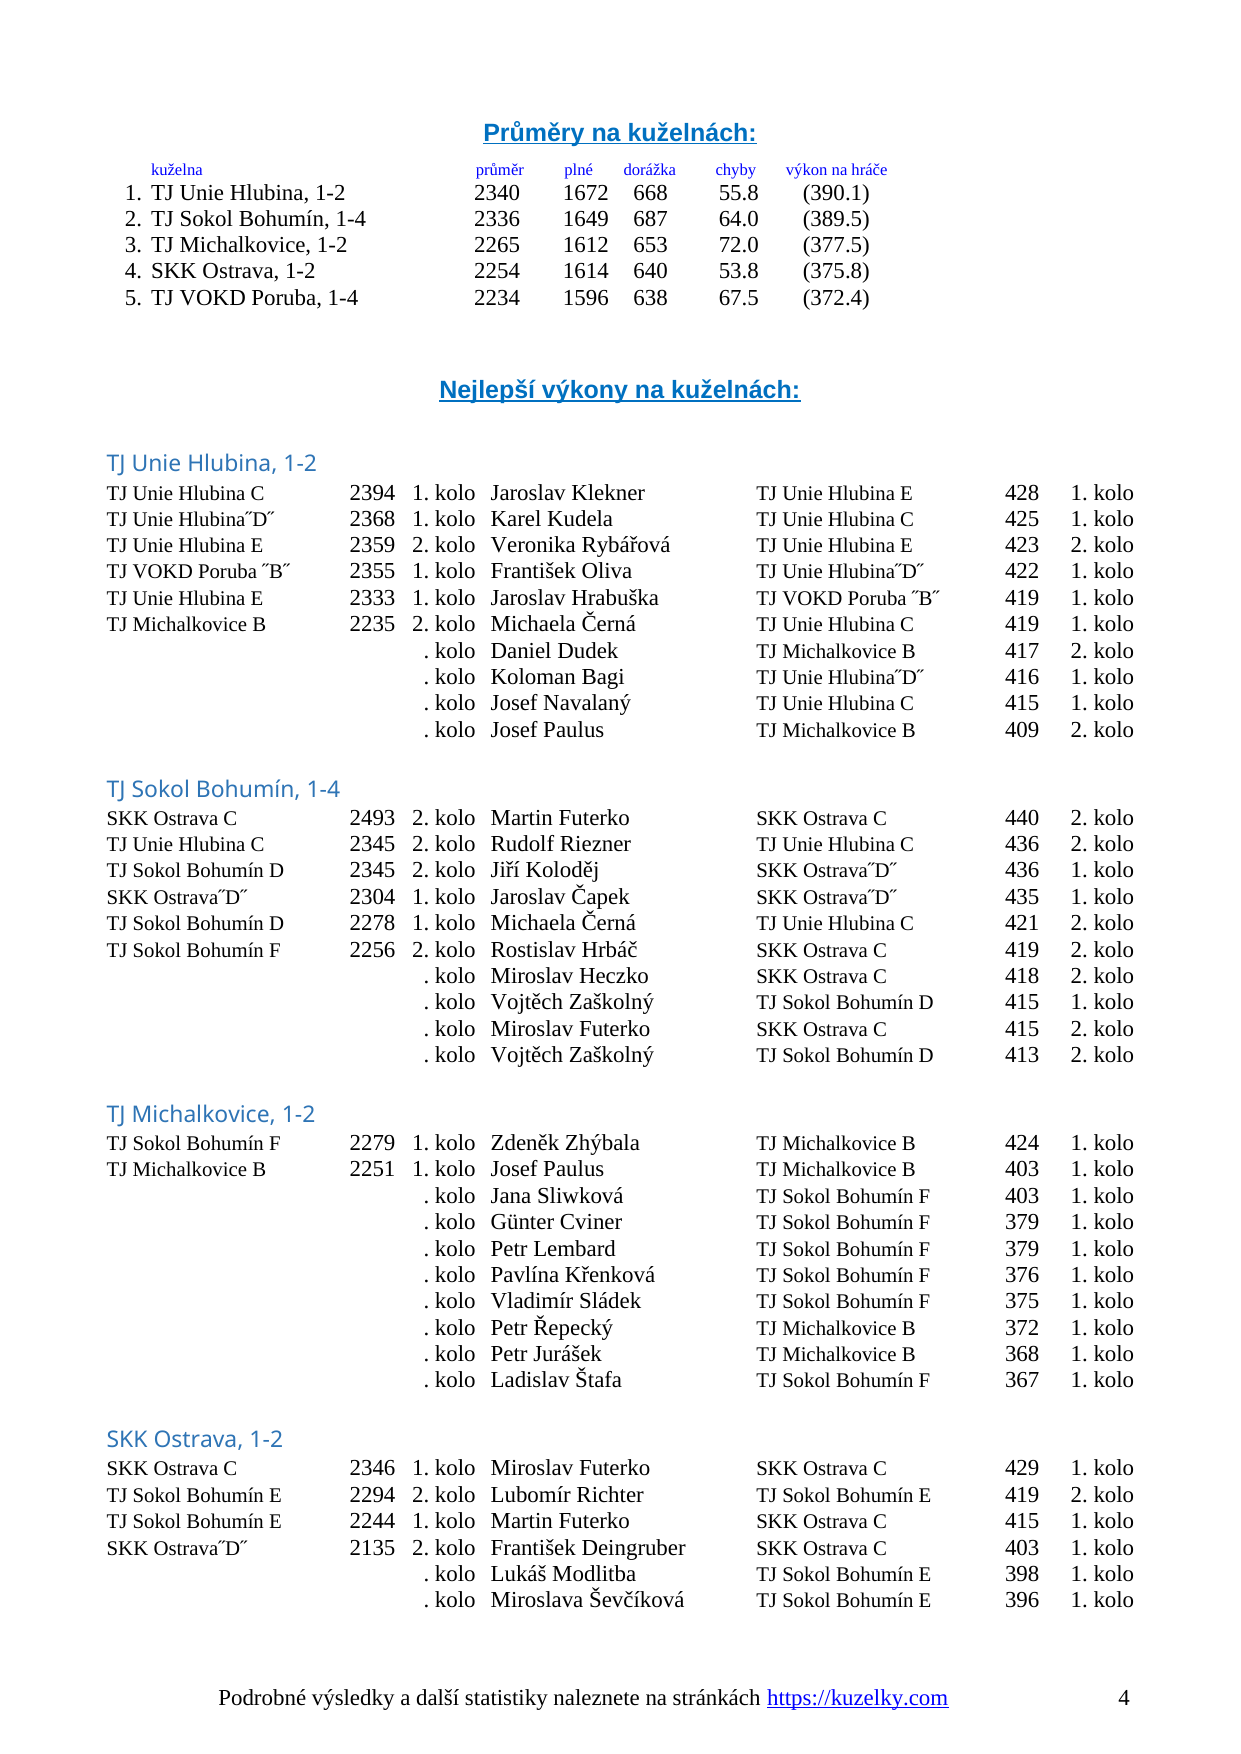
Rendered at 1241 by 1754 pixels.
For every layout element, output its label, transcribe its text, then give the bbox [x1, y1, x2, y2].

text . kolo Vojtěch Zaškolný TJ Sokol Bohumín D 413 2. kolo [106, 1041, 1134, 1067]
text . kolo Vojtěch Zaškolný TJ Sokol Bohumín D 415 1. kolo [106, 988, 1134, 1015]
text . kolo Miroslav Futerko SKK Ostrava C 415 2. kolo [106, 1015, 1134, 1041]
text . kolo Lukáš Modlitba TJ Sokol Bohumín E 398 1. kolo [106, 1560, 1134, 1586]
text TJ Sokol Bohumín E 2244 1. kolo Martin Futerko SKK Ostrava C 415 1. kolo [106, 1507, 1134, 1533]
text TJ Sokol Bohumín D 2345 2. kolo Jiří Koloděj SKK Ostrava˝D˝ 436 1. kolo [106, 857, 1134, 883]
subtitle TJ Sokol Bohumín, 1-4 [106, 773, 1134, 804]
text . kolo Günter Cviner TJ Sokol Bohumín F 379 1. kolo [106, 1208, 1134, 1234]
text . kolo Koloman Bagi TJ Unie Hlubina˝D˝ 416 1. kolo [106, 663, 1134, 689]
text . kolo Josef Paulus TJ Michalkovice B 409 2. kolo [106, 716, 1134, 742]
text TJ Unie Hlubina E 2333 1. kolo Jaroslav Hrabuška TJ VOKD Poruba ˝B˝ 419 1. kolo [106, 584, 1134, 610]
subtitle TJ Unie Hlubina, 1-2 [106, 447, 1134, 478]
text Průměry na kuželnách: [94, 118, 1145, 147]
text TJ Unie Hlubina C 2345 2. kolo Rudolf Riezner TJ Unie Hlubina C 436 2. kolo [106, 830, 1134, 857]
text 1. TJ Unie Hlubina, 1-2 2340 1672 668 55.8 (390.1) [106, 178, 1134, 205]
subtitle TJ Michalkovice, 1-2 [106, 1098, 1134, 1129]
text Nejlepší výkony na kuželnách: [94, 376, 1145, 404]
text . kolo Josef Navalaný TJ Unie Hlubina C 415 1. kolo [106, 689, 1134, 716]
text 5. TJ VOKD Poruba, 1-4 2234 1596 638 67.5 (372.4) [106, 284, 1134, 310]
text 3. TJ Michalkovice, 1-2 2265 1612 653 72.0 (377.5) [106, 231, 1134, 258]
text TJ Unie Hlubina˝D˝ 2368 1. kolo Karel Kudela TJ Unie Hlubina C 425 1. kolo [106, 505, 1134, 531]
text . kolo Daniel Dudek TJ Michalkovice B 417 2. kolo [106, 637, 1134, 663]
text TJ Michalkovice B 2235 2. kolo Michaela Černá TJ Unie Hlubina C 419 1. kolo [106, 610, 1134, 637]
text . kolo Miroslav Heczko SKK Ostrava C 418 2. kolo [106, 962, 1134, 988]
text . kolo Ladislav Štafa TJ Sokol Bohumín F 367 1. kolo [106, 1366, 1134, 1393]
text TJ Sokol Bohumín E 2294 2. kolo Lubomír Richter TJ Sokol Bohumín E 419 2. kolo [106, 1481, 1134, 1507]
text TJ Sokol Bohumín F 2256 2. kolo Rostislav Hrbáč SKK Ostrava C 419 2. kolo [106, 936, 1134, 962]
text . kolo Miroslava Ševčíková TJ Sokol Bohumín E 396 1. kolo [106, 1586, 1134, 1613]
text SKK Ostrava C 2493 2. kolo Martin Futerko SKK Ostrava C 440 2. kolo [106, 804, 1134, 830]
text . kolo Vladimír Sládek TJ Sokol Bohumín F 375 1. kolo [106, 1287, 1134, 1314]
text 2. TJ Sokol Bohumín, 1-4 2336 1649 687 64.0 (389.5) [106, 205, 1134, 231]
text SKK Ostrava˝D˝ 2304 1. kolo Jaroslav Čapek SKK Ostrava˝D˝ 435 1. kolo [106, 883, 1134, 909]
text . kolo Petr Lembard TJ Sokol Bohumín F 379 1. kolo [106, 1234, 1134, 1261]
text SKK Ostrava C 2346 1. kolo Miroslav Futerko SKK Ostrava C 429 1. kolo [106, 1454, 1134, 1481]
text TJ Unie Hlubina C 2394 1. kolo Jaroslav Klekner TJ Unie Hlubina E 428 1. kolo [106, 478, 1134, 505]
text TJ Sokol Bohumín D 2278 1. kolo Michaela Černá TJ Unie Hlubina C 421 2. kolo [106, 909, 1134, 936]
text . kolo Jana Sliwková TJ Sokol Bohumín F 403 1. kolo [106, 1182, 1134, 1208]
text . kolo Petr Jurášek TJ Michalkovice B 368 1. kolo [106, 1340, 1134, 1366]
text TJ Sokol Bohumín F 2279 1. kolo Zdeněk Zhýbala TJ Michalkovice B 424 1. kolo [106, 1129, 1134, 1156]
text TJ VOKD Poruba ˝B˝ 2355 1. kolo František Oliva TJ Unie Hlubina˝D˝ 422 1. kolo [106, 558, 1134, 584]
text . kolo Petr Řepecký TJ Michalkovice B 372 1. kolo [106, 1314, 1134, 1340]
subtitle SKK Ostrava, 1-2 [106, 1423, 1134, 1454]
text SKK Ostrava˝D˝ 2135 2. kolo František Deingruber SKK Ostrava C 403 1. kolo [106, 1533, 1134, 1560]
text 4. SKK Ostrava, 1-2 2254 1614 640 53.8 (375.8) [106, 258, 1134, 284]
text . kolo Pavlína Křenková TJ Sokol Bohumín F 376 1. kolo [106, 1261, 1134, 1287]
text kuželna průměr plné dorážka chyby výkon na hráče [106, 159, 1134, 178]
text TJ Michalkovice B 2251 1. kolo Josef Paulus TJ Michalkovice B 403 1. kolo [106, 1156, 1134, 1182]
text TJ Unie Hlubina E 2359 2. kolo Veronika Rybářová TJ Unie Hlubina E 423 2. kolo [106, 531, 1134, 558]
